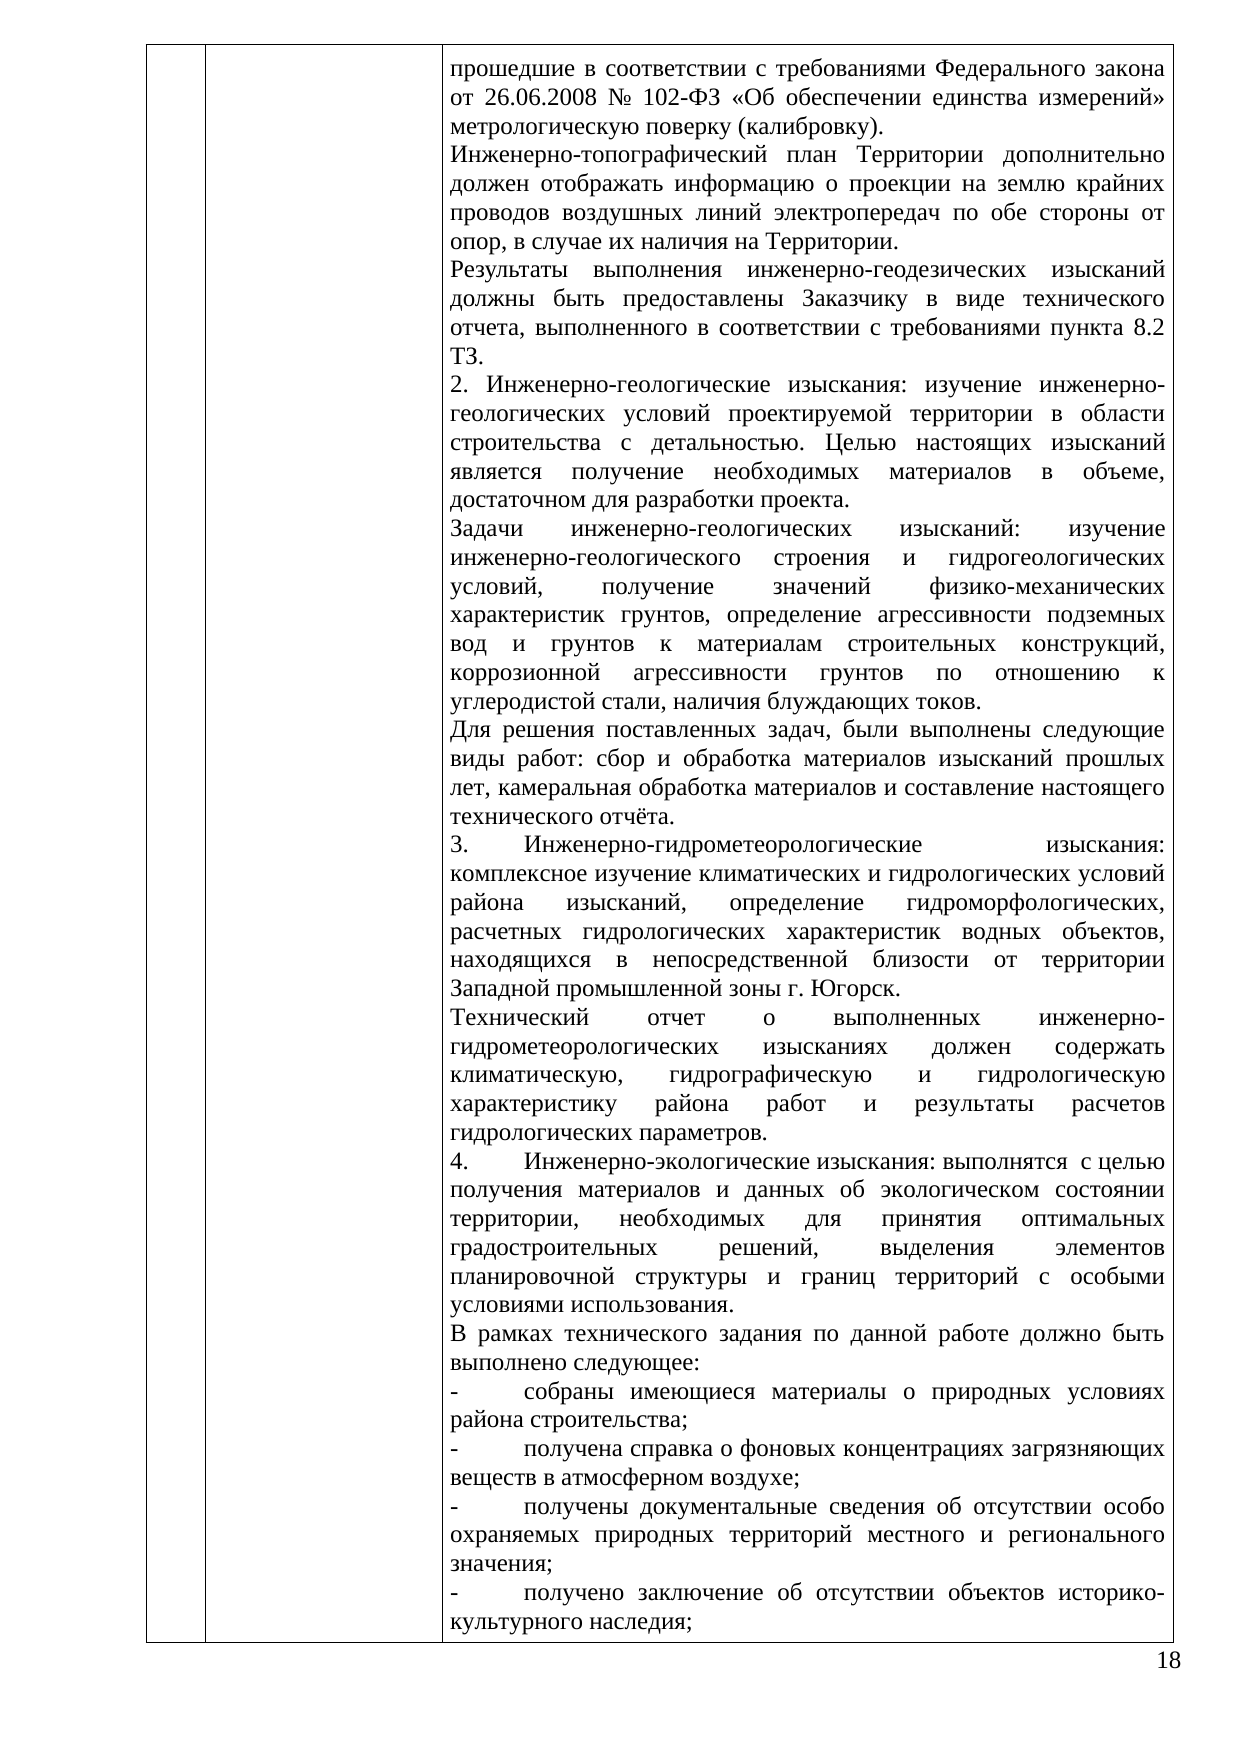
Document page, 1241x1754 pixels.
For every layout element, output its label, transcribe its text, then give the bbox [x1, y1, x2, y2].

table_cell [443, 45, 1173, 1642]
table_cell 3 [147, 45, 205, 1642]
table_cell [206, 45, 442, 1642]
